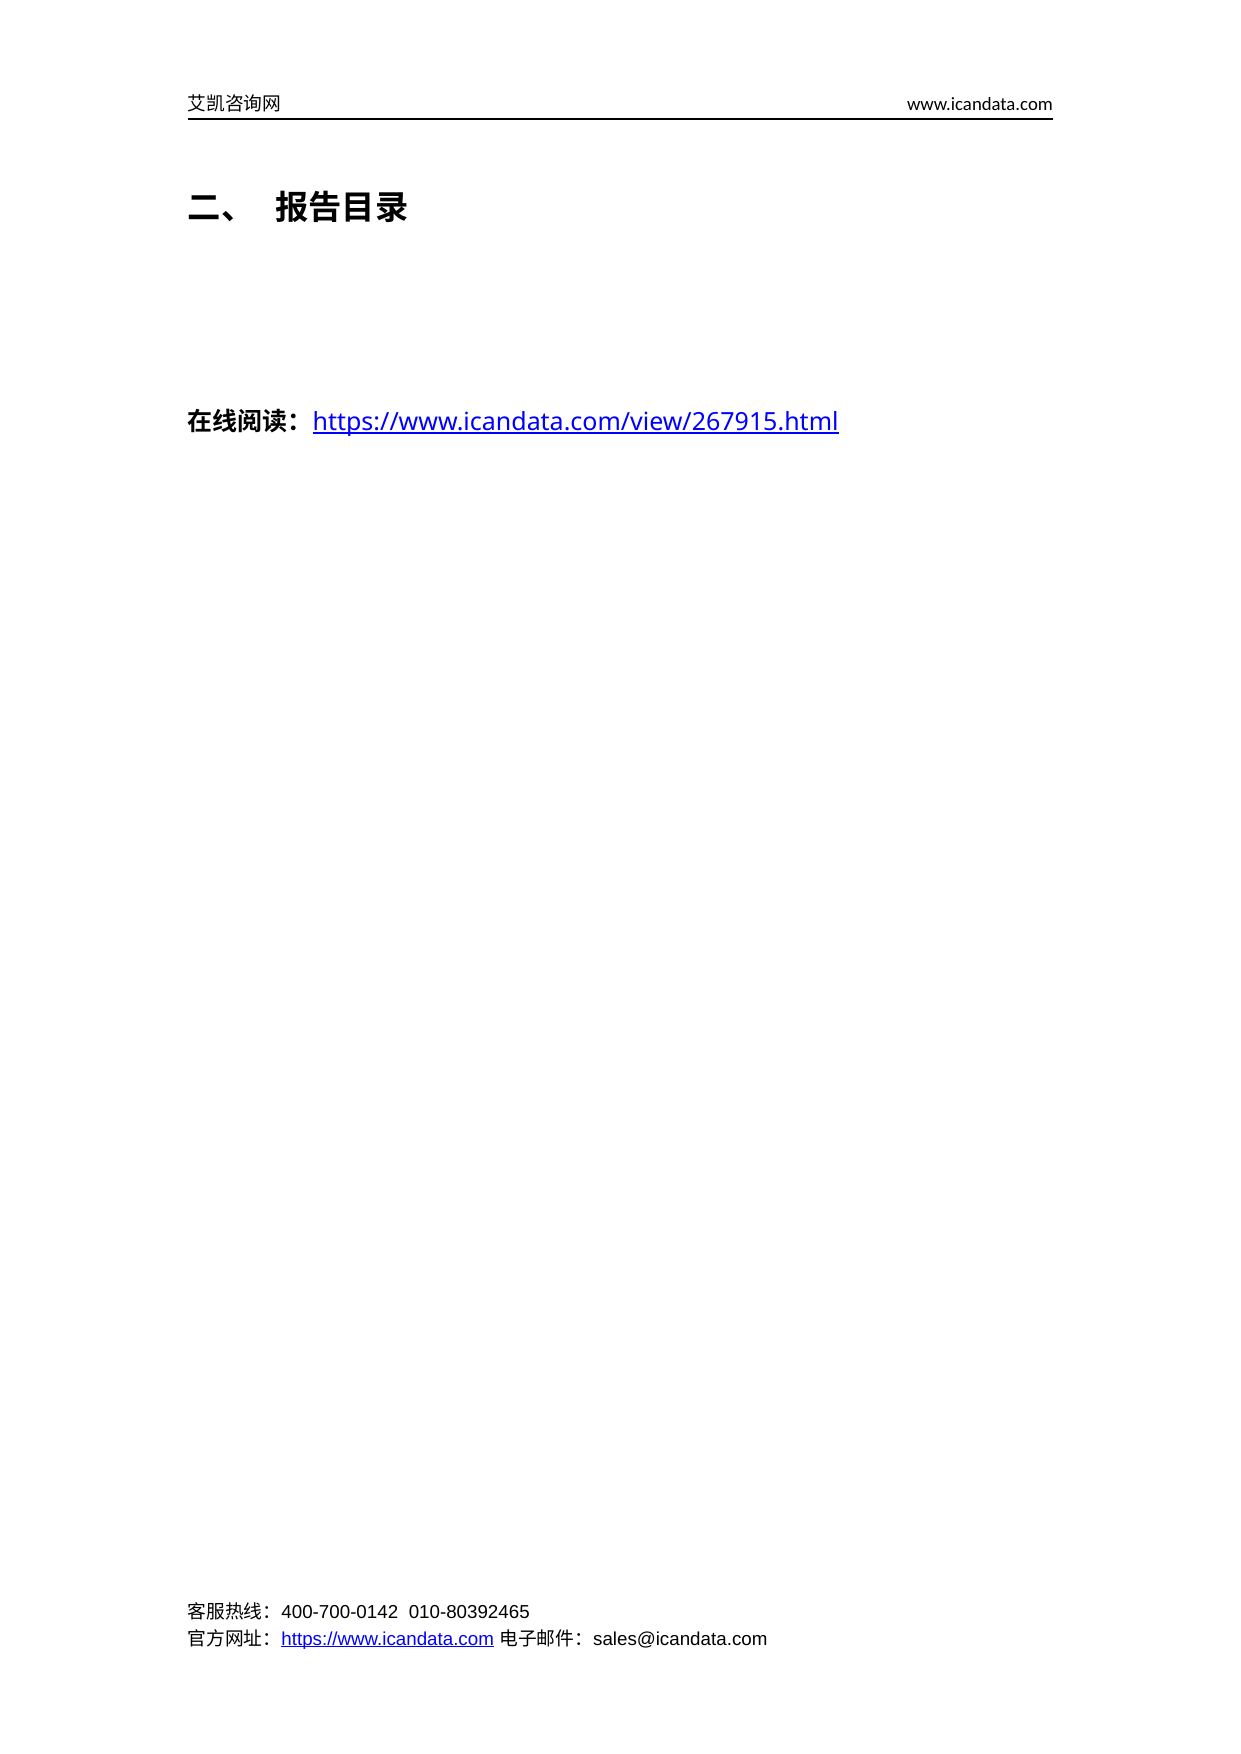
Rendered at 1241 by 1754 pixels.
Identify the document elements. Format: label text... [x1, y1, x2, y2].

text 在线阅读：https://www.icandata.com/view/267915.html [187, 387, 1053, 452]
subtitle 报告目录 [187, 172, 1053, 237]
